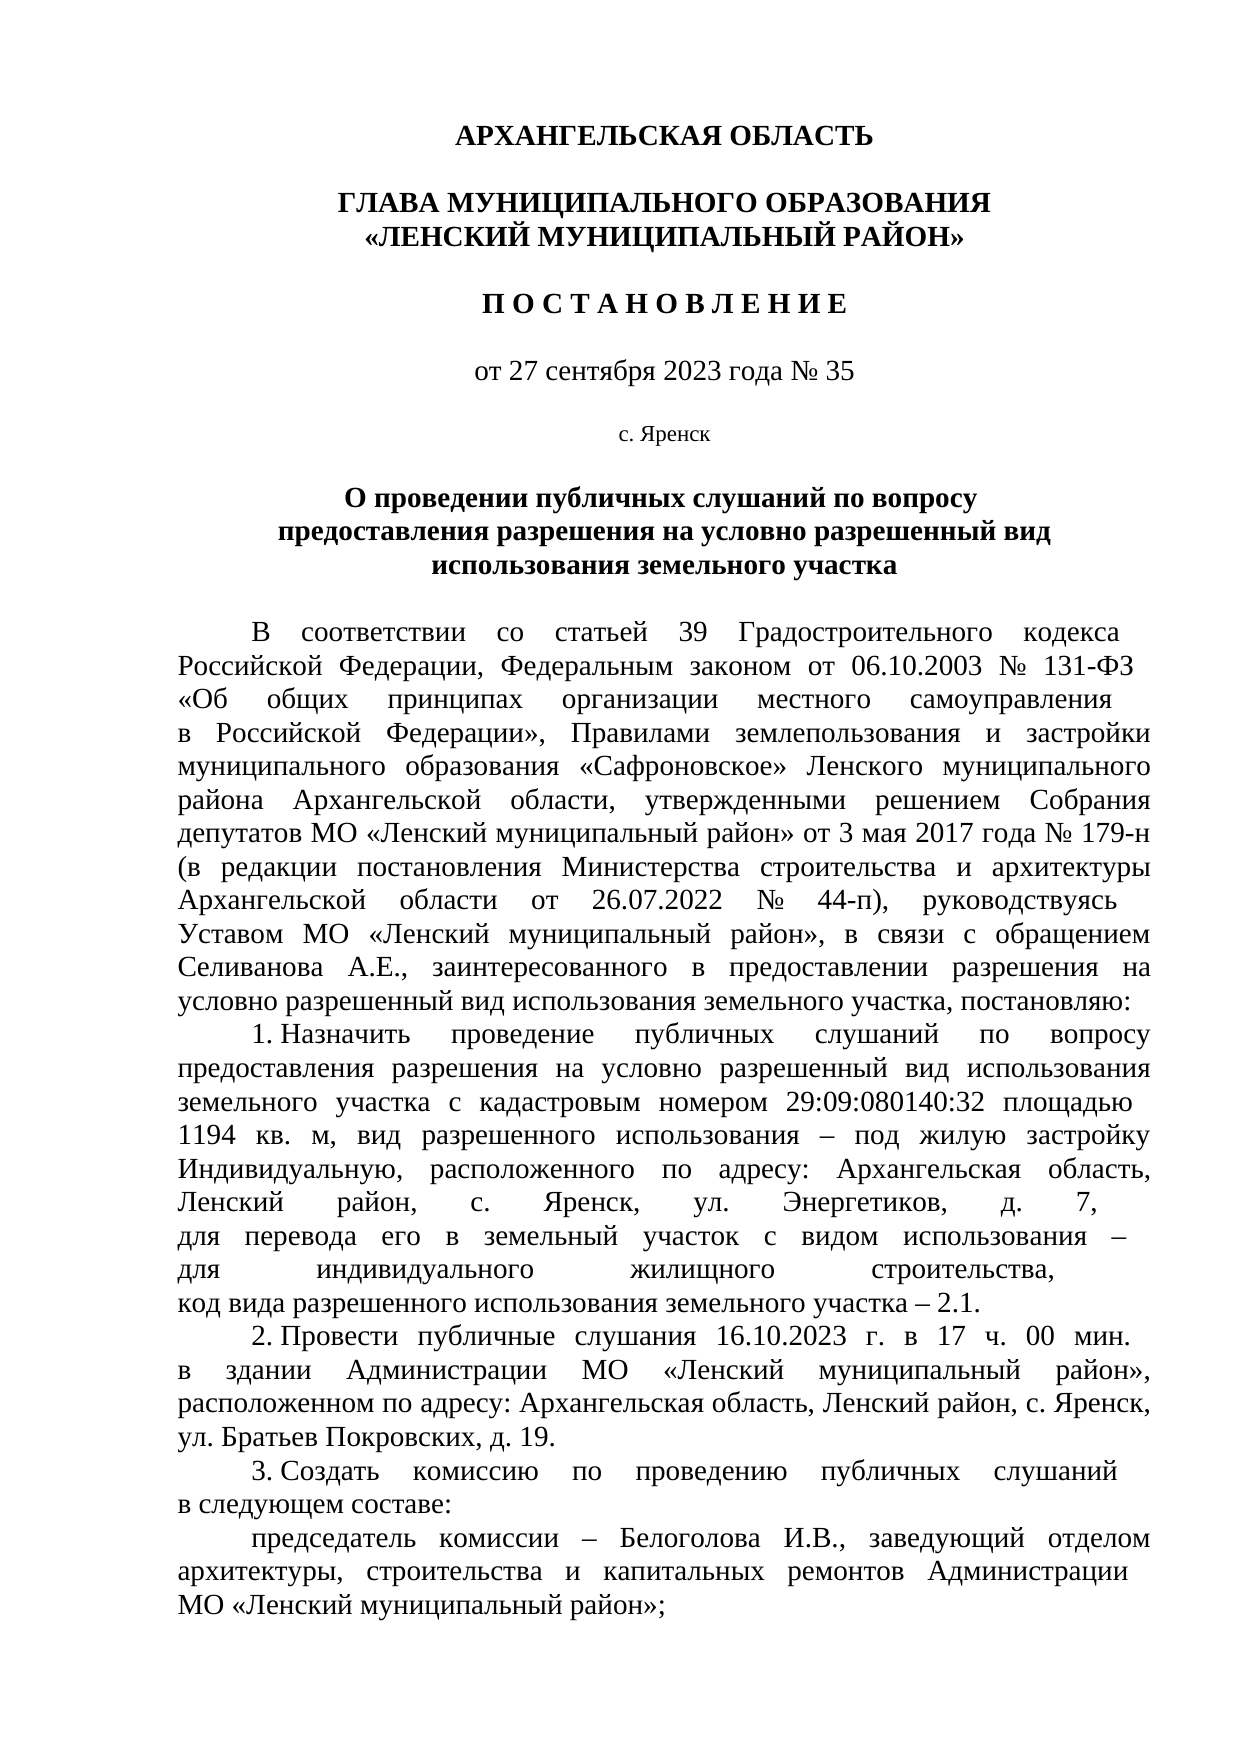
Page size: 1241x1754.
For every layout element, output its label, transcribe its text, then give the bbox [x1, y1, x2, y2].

list Назначить проведение публичных слушаний по вопросу предоставления разрешения на условно разрешенный вид использования земельного участка с кадастровым номером 29:09:080140:32 площадью 1194 кв. м, вид разрешенного использования – под жилую застройку Индивидуальную, расположенного по адресу: Архангельская область, Ленский район, с. Яренск, ул. Энергетиков, д. 7, для перевода его в земельный участок с видом использования – для индивидуального жилищного строительства, код вида разрешенного использования земельного участка – 2.1. [177, 1017, 1152, 1318]
text «ЛЕНСКИЙ МУНИЦИПАЛЬНЫЙ РАЙОН» [177, 219, 1152, 252]
text председатель комиссии – Белоголова И.В., заведующий отделом архитектуры, строительства и капитальных ремонтов Администрации МО «Ленский муниципальный район»; [177, 1520, 1152, 1620]
text от 27 сентября 2023 года № 35 [177, 353, 1152, 386]
list Создать комиссию по проведению публичных слушаний в следующем составе: [177, 1453, 1152, 1520]
text П О С Т А Н О В Л Е Н И Е [177, 286, 1152, 319]
list Провести публичные слушания 16.10.2023 г. в 17 ч. 00 мин. в здании Администрации МО «Ленский муниципальный район», расположенном по адресу: Архангельская область, Ленский район, с. Яренск, ул. Братьев Покровских, д. 19. [177, 1318, 1152, 1453]
text ГЛАВА МУНИЦИПАЛЬНОГО ОБРАЗОВАНИЯ [177, 185, 1152, 219]
text АРХАНГЕЛЬСКАЯ ОБЛАСТЬ [177, 118, 1152, 152]
text О проведении публичных слушаний по вопросу предоставления разрешения на условно разрешенный вид использования земельного участка [177, 480, 1152, 581]
text с. Яренск [177, 420, 1152, 446]
text В соответствии со статьей 39 Градостроительного кодекса Российской Федерации, Федеральным законом от 06.10.2003 № 131-ФЗ «Об общих принципах организации местного самоуправления в Российской Федерации», Правилами землепользования и застройки муниципального образования «Сафроновское» Ленского муниципального района Архангельской области, утвержденными решением Собрания депутатов МО «Ленский муниципальный район» от 3 мая 2017 года № 179-н (в редакции постановления Министерства строительства и архитектуры Архангельской области от 26.07.2022 № 44-п), руководствуясь Уставом МО «Ленский муниципальный район», в связи с обращением Селиванова А.Е., заинтересованного в предоставлении разрешения на условно разрешенный вид использования земельного участка, постановляю: [177, 614, 1152, 1017]
